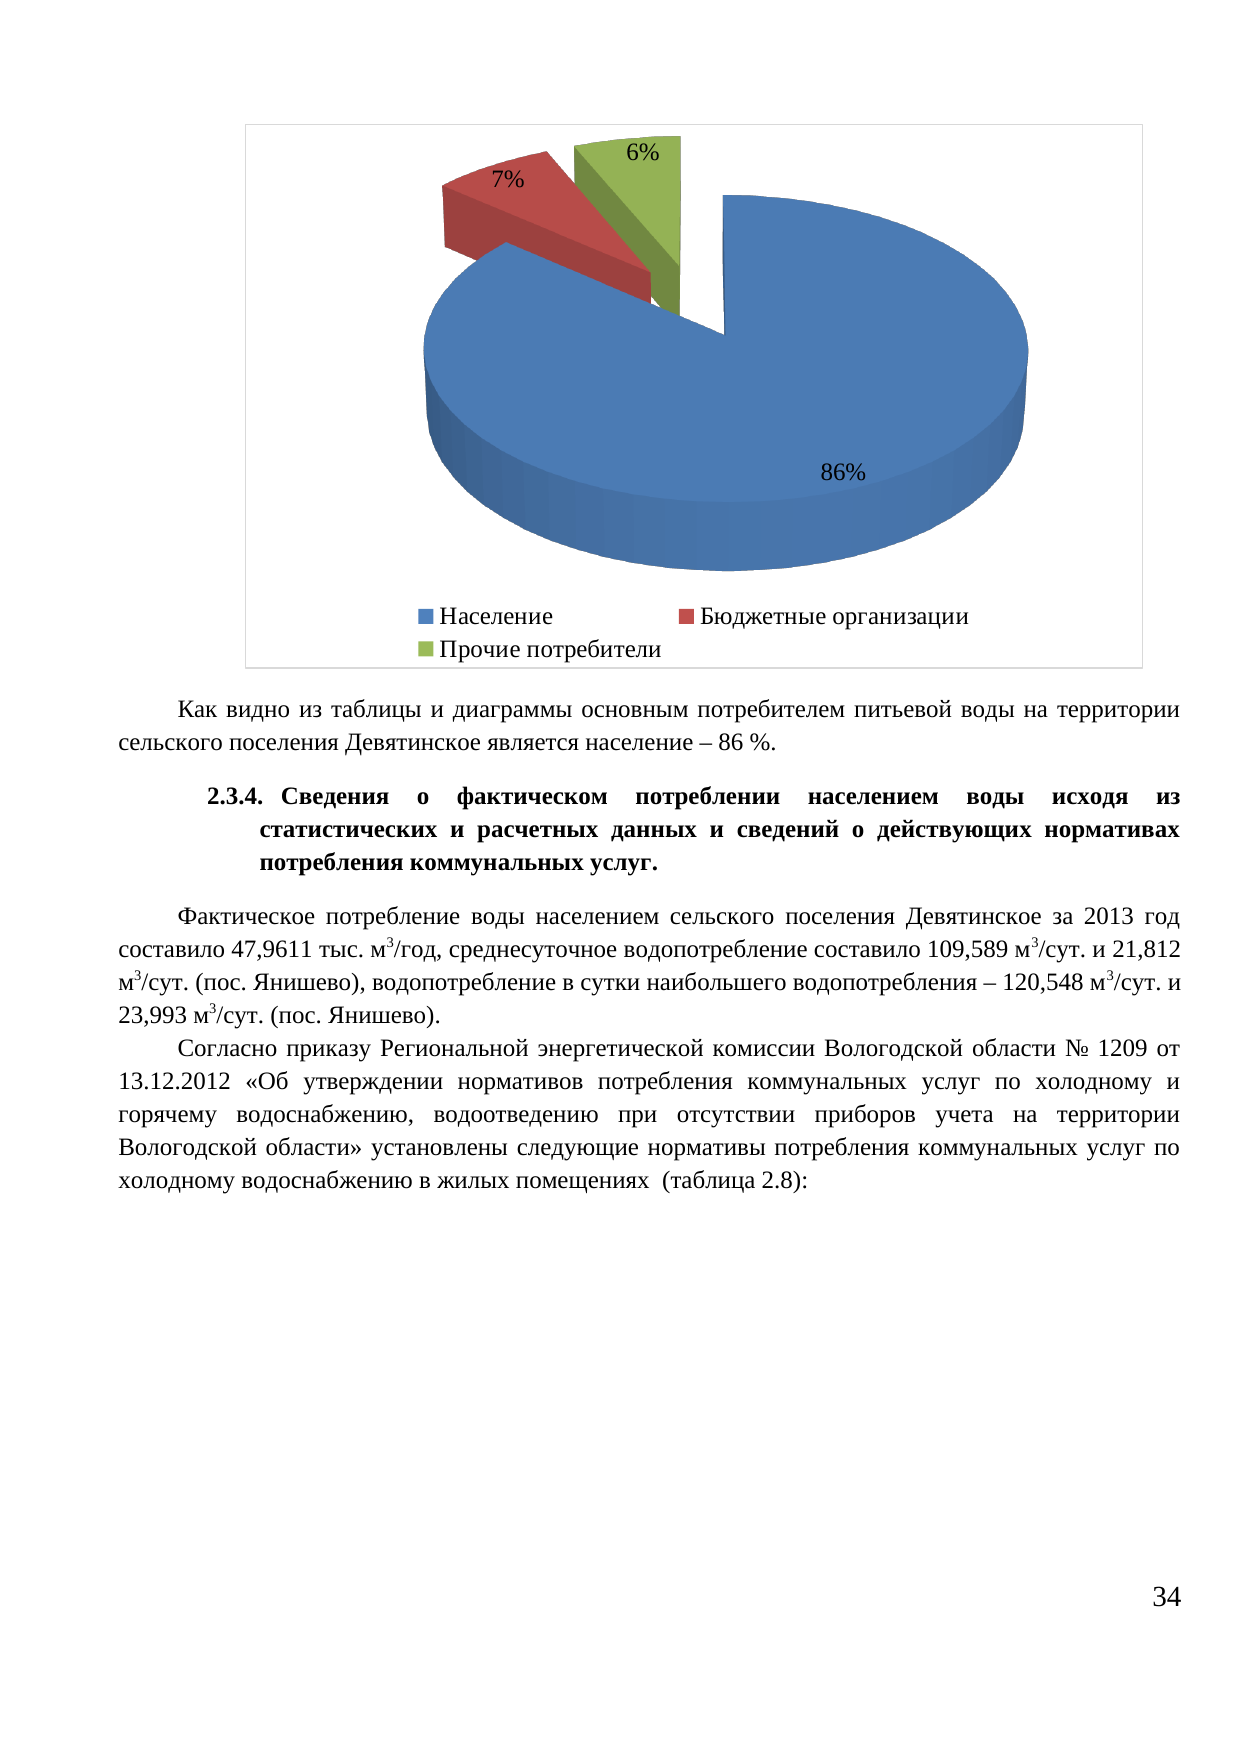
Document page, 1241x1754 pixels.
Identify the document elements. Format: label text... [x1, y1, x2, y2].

text Как видно из таблицы и диаграммы основным потребителем питьевой воды на территории сельского поселения Девятинское является население – 86 %. [118, 694, 1181, 756]
text Согласно приказу Региональной энергетической комиссии Вологодской области № 1209 от 13.12.2012 «Об утверждении нормативов потребления коммунальных услуг по холодному и горячему водоснабжению, водоотведению при отсутствии приборов учета на территории Вологодской области» установлены следующие нормативы потребления коммунальных услуг по холодному водоснабжению в жилых помещениях (таблица 2.8): [118, 1033, 1181, 1194]
subtitle Сведения о фактическом потреблении населением воды исходя из статистических и расчетных данных и сведений о действующих нормативах потребления коммунальных услуг. [207, 781, 1181, 876]
text Фактическое потребление воды населением сельского поселения Девятинское за 2013 год составило 47,9611 тыс. м3/год, среднесуточное водопотребление составило 109,589 м3/сут. и 21,812 м3/сут. (пос. Янишево), водопотребление в сутки наибольшего водопотребления – 120,548 м3/сут. и 23,993 м3/сут. (пос. Янишево). [118, 901, 1181, 1028]
